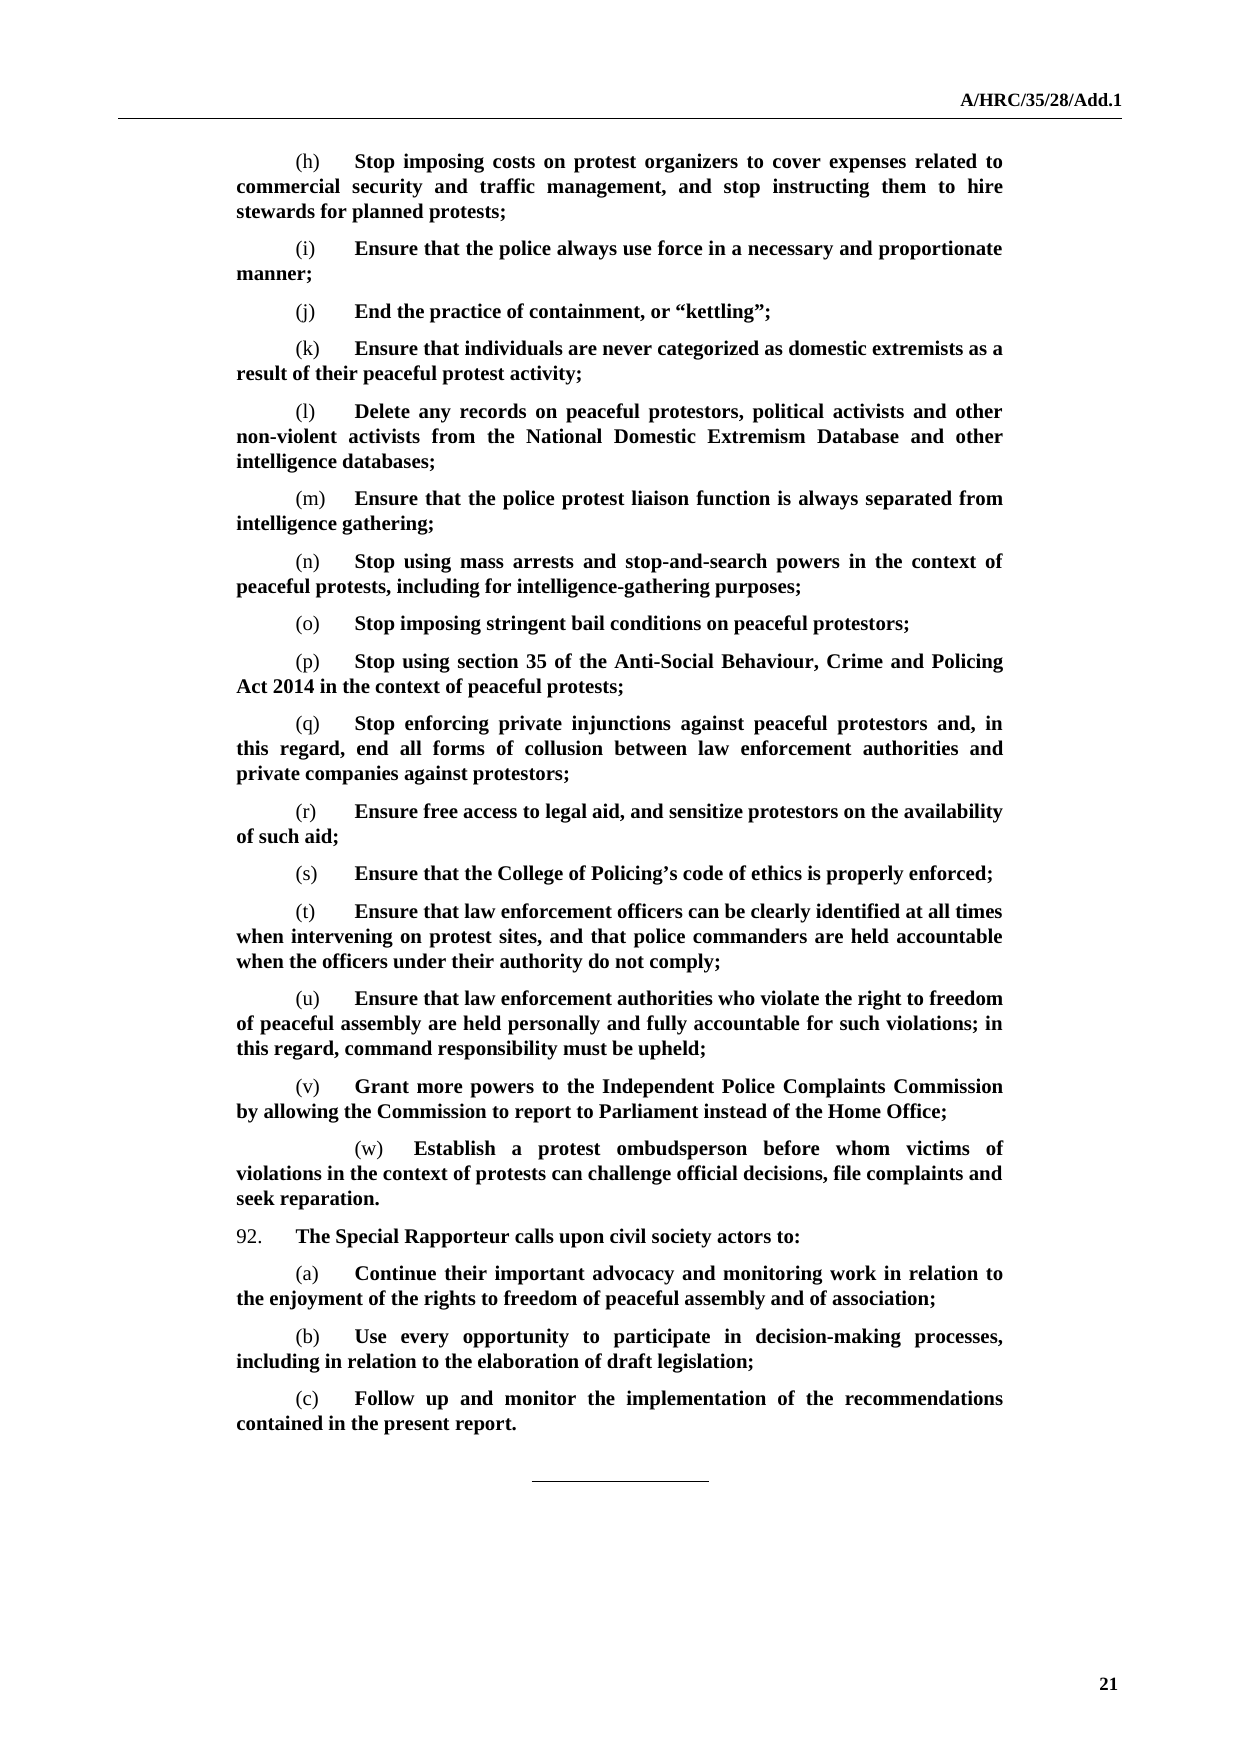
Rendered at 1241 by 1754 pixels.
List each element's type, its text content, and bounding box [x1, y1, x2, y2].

text (q) Stop enforcing private injunctions against peaceful protestors and, in this regard, end all forms of collusion between law enforcement authorities and private companies against protestors; [236, 710, 1004, 785]
text (a) Continue their important advocacy and monitoring work in relation to the enjoyment of the rights to freedom of peaceful assembly and of association; [236, 1260, 1004, 1310]
text 92. The Special Rapporteur calls upon civil society actors to: [236, 1223, 1004, 1248]
text (p) Stop using section 35 of the Anti-Social Behaviour, Crime and Policing Act 2014 in the context of peaceful protests; [236, 648, 1004, 698]
text (m) Ensure that the police protest liaison function is always separated from intelligence gathering; [236, 485, 1004, 535]
text (j) End the practice of containment, or “kettling”; [236, 298, 1004, 323]
text (l) Delete any records on peaceful protestors, political activists and other non-violent activists from the National Domestic Extremism Database and other intelligence databases; [236, 398, 1004, 473]
text (r) Ensure free access to legal aid, and sensitize protestors on the availability of such aid; [236, 798, 1004, 848]
text (v) Grant more powers to the Independent Police Complaints Commission by allowing the Commission to report to Parliament instead of the Home Office; [236, 1073, 1004, 1123]
text (n) Stop using mass arrests and stop-and-search powers in the context of peaceful protests, including for intelligence-gathering purposes; [236, 548, 1004, 598]
text (k) Ensure that individuals are never categorized as domestic extremists as a result of their peaceful protest activity; [236, 335, 1004, 385]
text (w) Establish a protest ombudsperson before whom victims of violations in the context of protests can challenge official decisions, file complaints and seek reparation. [236, 1135, 1004, 1210]
text (h) Stop imposing costs on protest organizers to cover expenses related to commercial security and traffic management, and stop instructing them to hire stewards for planned protests; [236, 148, 1004, 223]
text (c) Follow up and monitor the implementation of the recommendations contained in the present report. [236, 1385, 1004, 1435]
text (i) Ensure that the police always use force in a necessary and proportionate manner; [236, 235, 1004, 285]
text (t) Ensure that law enforcement officers can be clearly identified at all times when intervening on protest sites, and that police commanders are held accountable when the officers under their authority do not comply; [236, 898, 1004, 973]
text (u) Ensure that law enforcement authorities who violate the right to freedom of peaceful assembly are held personally and fully accountable for such violations; in this regard, command responsibility must be upheld; [236, 985, 1004, 1060]
text (o) Stop imposing stringent bail conditions on peaceful protestors; [236, 610, 1004, 635]
text (s) Ensure that the College of Policing’s code of ethics is properly enforced; [236, 860, 1004, 885]
text (b) Use every opportunity to participate in decision-making processes, including in relation to the elaboration of draft legislation; [236, 1323, 1004, 1373]
